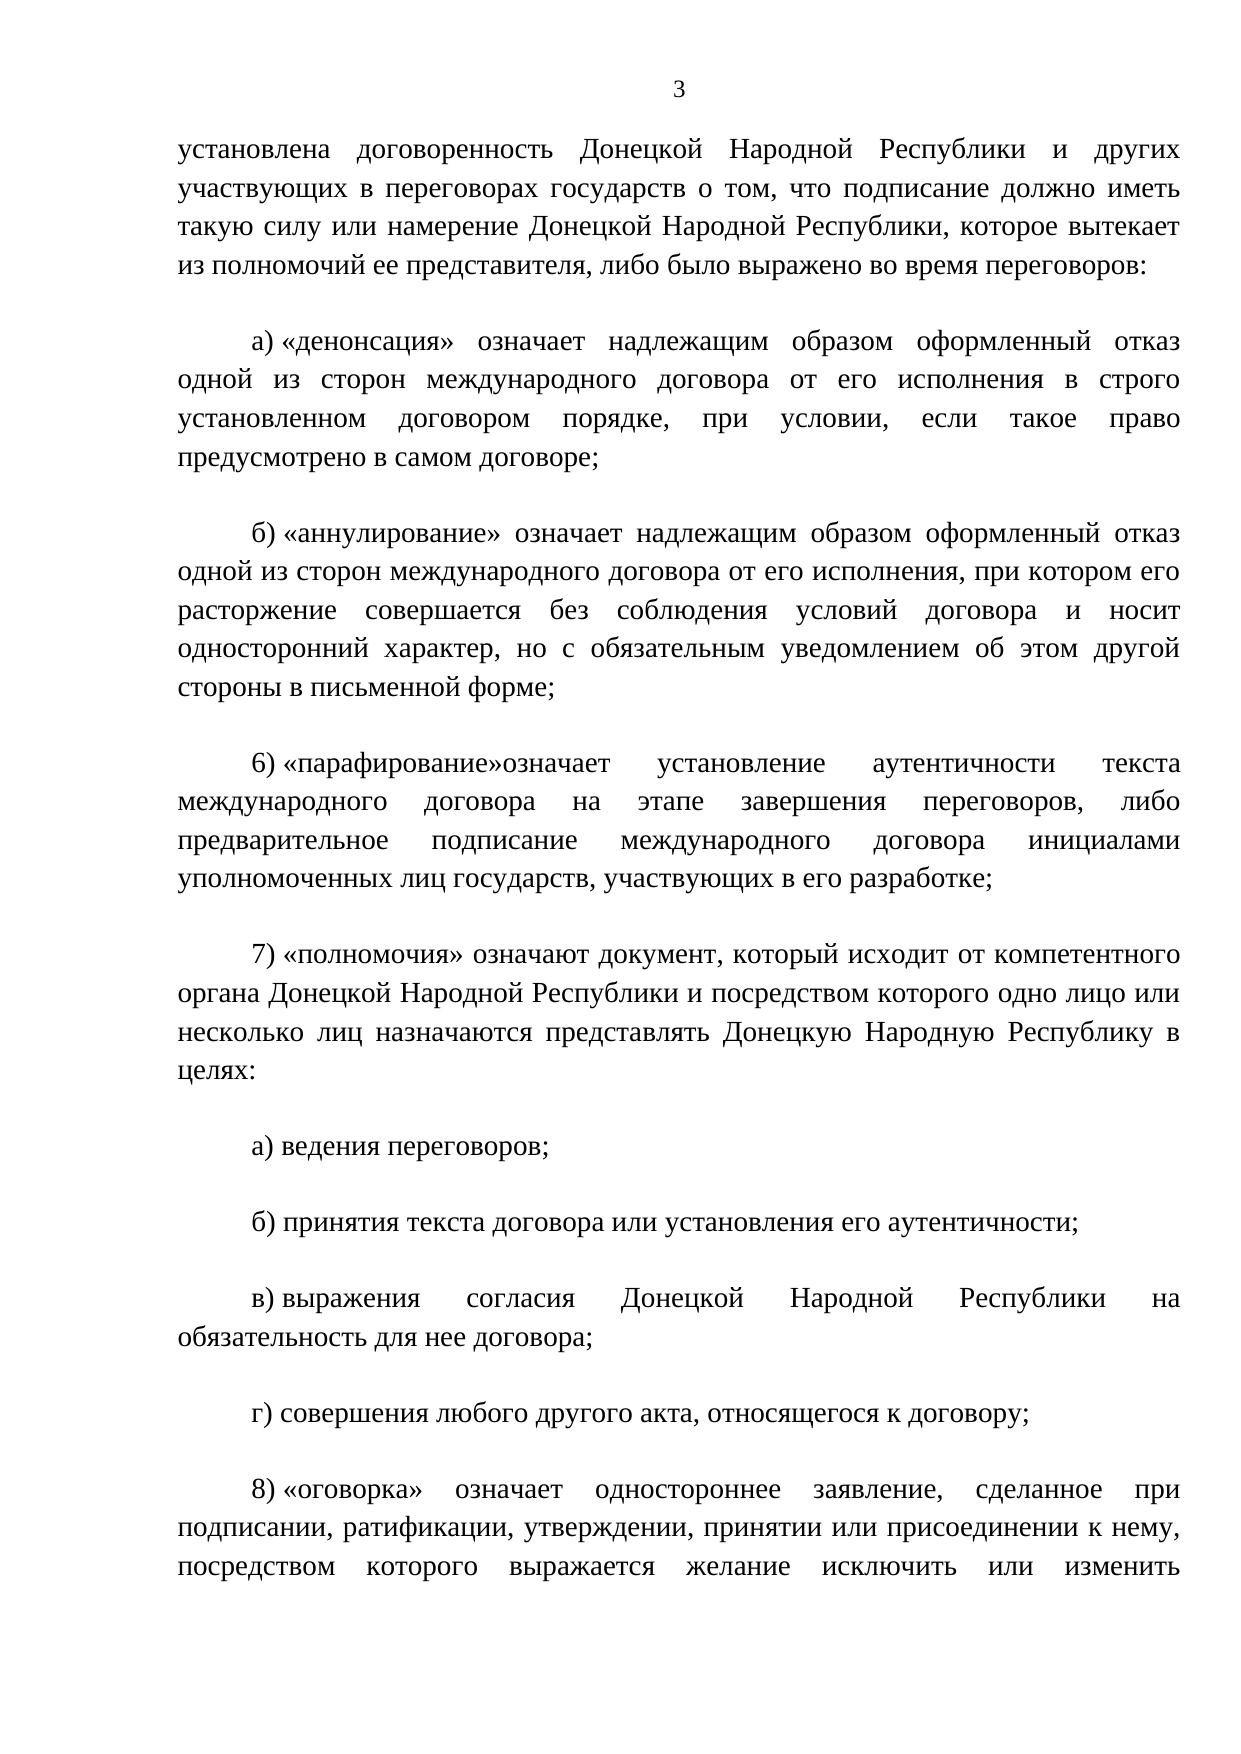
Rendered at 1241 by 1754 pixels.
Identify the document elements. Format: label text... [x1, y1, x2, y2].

text 7) «полномочия» означают документ, который исходит от компетентного органа Донецкой Народной Республики и посредством которого одно лицо или несколько лиц назначаются представлять Донецкую Народную Республику в целях: [177, 937, 1181, 1086]
text в) выражения согласия Донецкой Народной Республики на обязательность для нее договора; [177, 1280, 1181, 1352]
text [177, 1471, 1181, 1582]
text 6) «парафирование»означает установление аутентичности текста международного договора на этапе завершения переговоров, либо предварительное подписание международного договора инициалами уполномоченных лиц государств, участвующих в его разработке; [177, 745, 1181, 894]
text б) «аннулирование» означает надлежащим образом оформленный отказ одной из сторон международного договора от его исполнения, при котором его расторжение совершается без соблюдения условий договора и носит односторонний характер, но с обязательным уведомлением об этом другой стороны в письменной форме; [177, 515, 1181, 702]
text а) ведения переговоров; [177, 1128, 1181, 1162]
text а) «денонсация» означает надлежащим образом оформленный отказ одной из сторон международного договора от его исполнения в строго установленном договором порядке, при условии, если такое право предусмотрено в самом договоре; [177, 323, 1181, 472]
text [177, 131, 1181, 281]
text г) совершения любого другого акта, относящегося к договору; [177, 1395, 1181, 1428]
text б) принятия текста договора или установления его аутентичности; [177, 1204, 1181, 1238]
